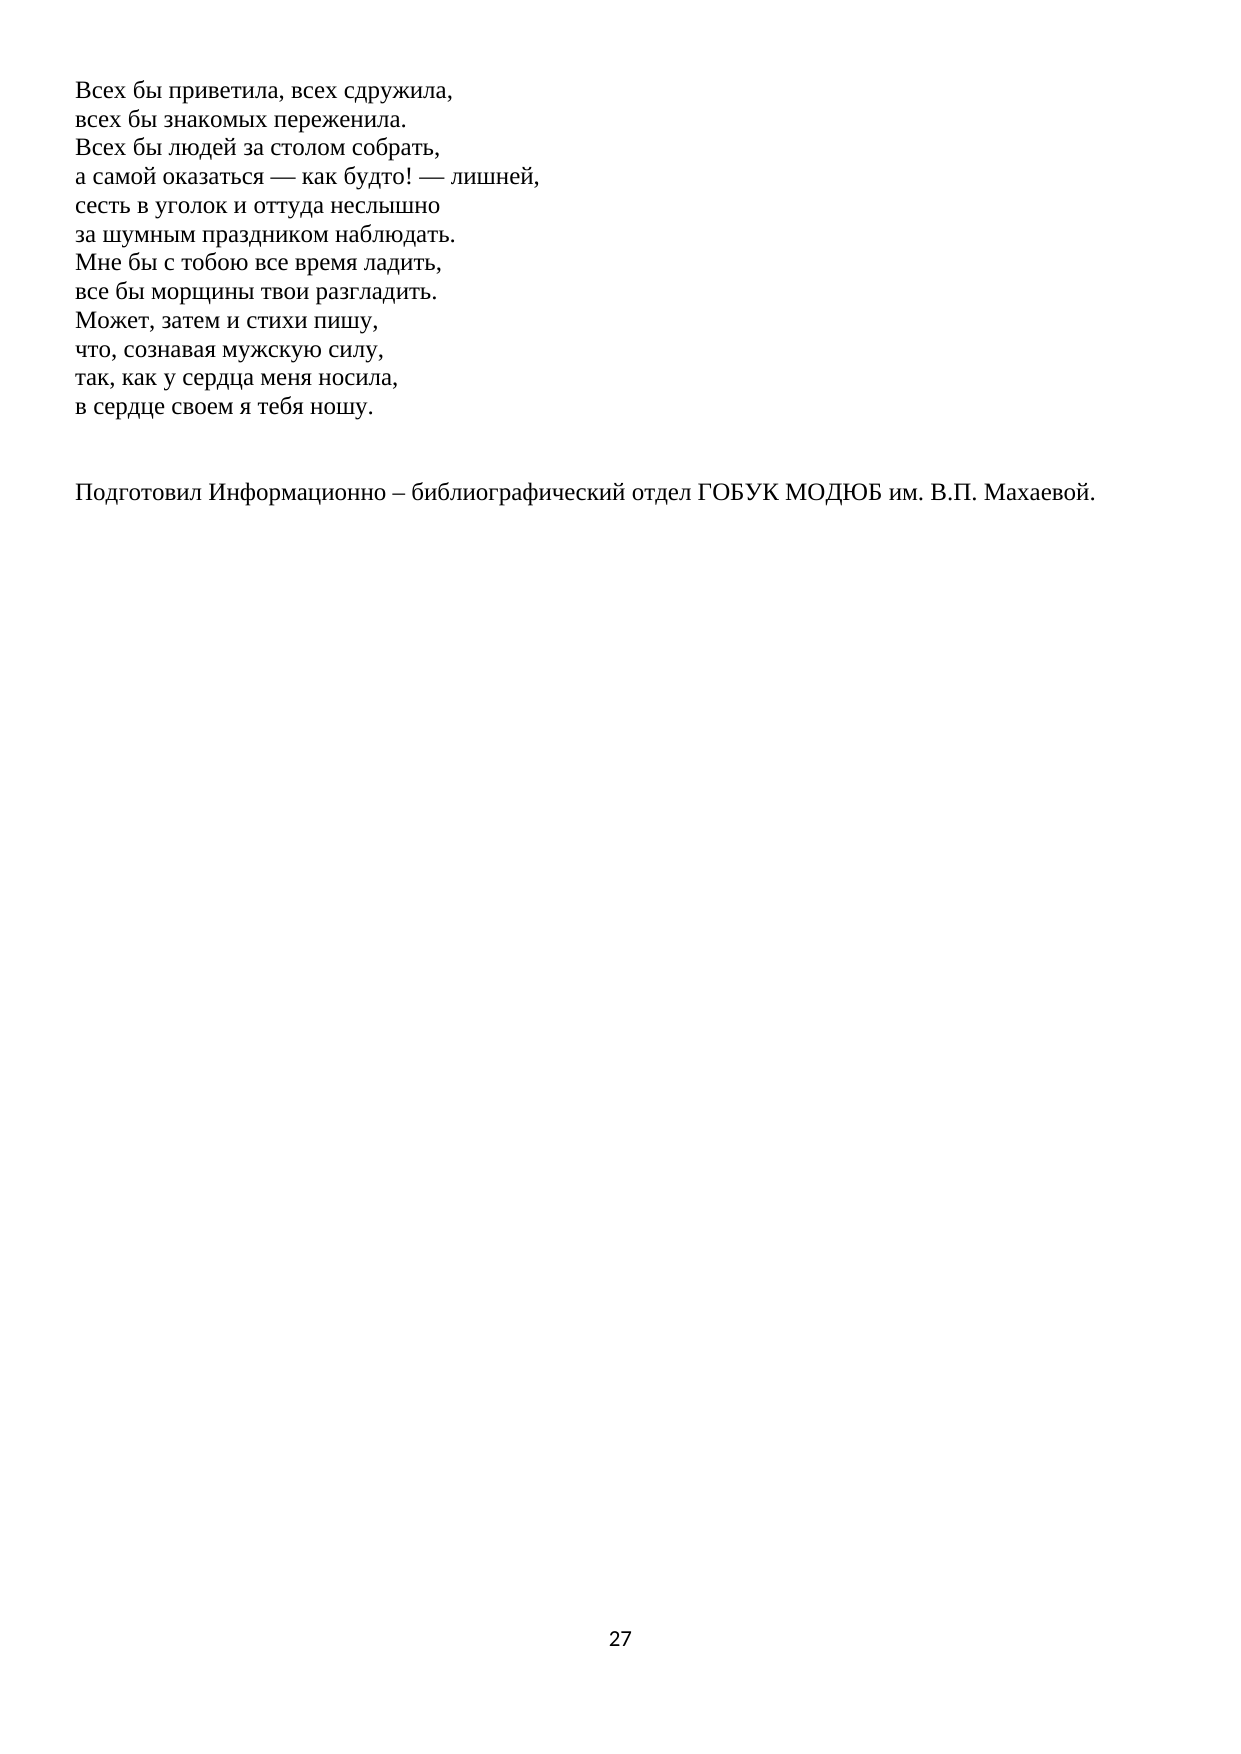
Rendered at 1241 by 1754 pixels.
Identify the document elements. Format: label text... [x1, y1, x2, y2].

text Подготовил Информационно – библиографический отдел ГОБУК МОДЮБ им. В.П. Махаевой. [75, 477, 1165, 506]
text Мне бы с тобою все время ладить, все бы морщины твои разгладить. Может, затем и стихи пишу, что, сознавая мужскую силу, так, как у сердца меня носила, в сердце своем я тебя ношу. [75, 247, 1165, 420]
text Всех бы приветила, всех сдружила, всех бы знакомых переженила. Всех бы людей за столом собрать, а самой оказаться — как будто! — лишней, сесть в уголок и оттуда неслышно за шумным праздником наблюдать. [75, 75, 1165, 247]
